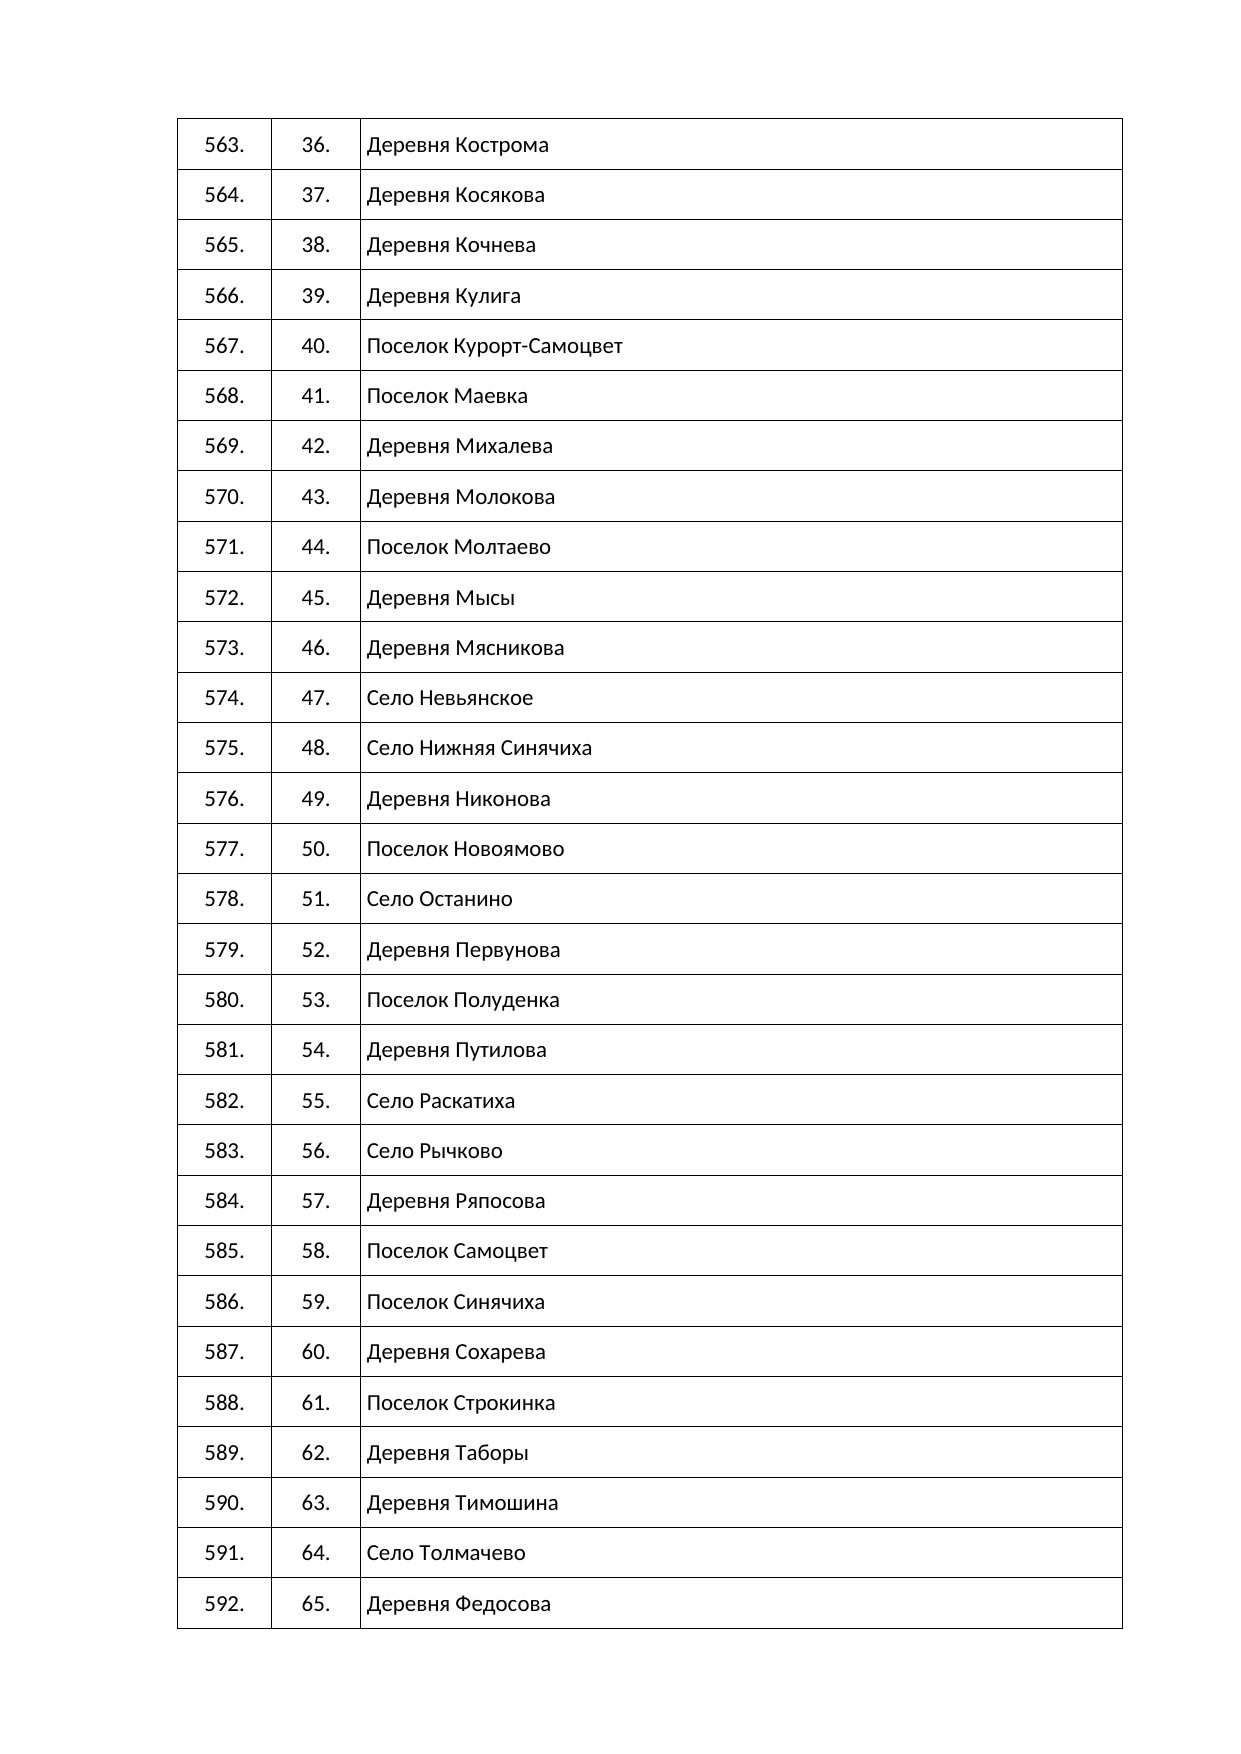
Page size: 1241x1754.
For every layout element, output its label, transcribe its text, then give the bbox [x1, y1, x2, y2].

table_cell 52. [272, 924, 360, 973]
table_cell 50. [272, 824, 360, 873]
table_cell Село Раскатиха [361, 1075, 1122, 1124]
table_cell 46. [272, 622, 360, 672]
table_cell 585. [178, 1226, 271, 1275]
table_cell 586. [178, 1276, 271, 1326]
table_cell Деревня Никонова [361, 773, 1122, 822]
table_cell 591. [178, 1528, 271, 1577]
table_cell Деревня Таборы [361, 1427, 1122, 1477]
table_cell Поселок Полуденка [361, 975, 1122, 1024]
table_cell 574. [178, 673, 271, 722]
table_cell Село Невьянское [361, 673, 1122, 722]
table_cell Деревня Путилова [361, 1025, 1122, 1074]
table_cell 61. [272, 1377, 360, 1426]
table_cell Село Рычково [361, 1125, 1122, 1175]
table_cell Деревня Косякова [361, 170, 1122, 219]
table_cell 60. [272, 1327, 360, 1376]
table_cell 590. [178, 1478, 271, 1527]
table_cell 563. [178, 119, 271, 168]
table_cell 62. [272, 1427, 360, 1477]
table_cell Село Толмачево [361, 1528, 1122, 1577]
table_cell Поселок Курорт-Самоцвет [361, 320, 1122, 370]
table_cell Деревня Кострома [361, 119, 1122, 168]
table_cell 47. [272, 673, 360, 722]
table_cell 583. [178, 1125, 271, 1175]
table_cell 63. [272, 1478, 360, 1527]
table_cell Деревня Молокова [361, 471, 1122, 521]
table_cell Поселок Самоцвет [361, 1226, 1122, 1275]
table_cell Деревня Сохарева [361, 1327, 1122, 1376]
table_cell 56. [272, 1125, 360, 1175]
table_cell 573. [178, 622, 271, 672]
table_cell 45. [272, 572, 360, 621]
table_cell Деревня Федосова [361, 1578, 1122, 1627]
table_cell 64. [272, 1528, 360, 1577]
table_cell 38. [272, 220, 360, 269]
table_cell 65. [272, 1578, 360, 1627]
table_cell 566. [178, 270, 271, 319]
table_cell 570. [178, 471, 271, 521]
table_cell Поселок Новоямово [361, 824, 1122, 873]
table_cell 44. [272, 522, 360, 571]
table_cell 580. [178, 975, 271, 1024]
table_cell 37. [272, 170, 360, 219]
table_cell 567. [178, 320, 271, 370]
table_cell 53. [272, 975, 360, 1024]
table_cell 581. [178, 1025, 271, 1074]
table_cell Деревня Мясникова [361, 622, 1122, 672]
table_cell 592. [178, 1578, 271, 1627]
table_cell Поселок Маевка [361, 371, 1122, 420]
table_cell 58. [272, 1226, 360, 1275]
table_cell 59. [272, 1276, 360, 1326]
table_cell 589. [178, 1427, 271, 1477]
table_cell 579. [178, 924, 271, 973]
table_cell 578. [178, 874, 271, 923]
table_cell Деревня Мысы [361, 572, 1122, 621]
table_cell Деревня Кочнева [361, 220, 1122, 269]
table_cell 568. [178, 371, 271, 420]
table_cell Деревня Ряпосова [361, 1176, 1122, 1225]
table_cell Поселок Синячиха [361, 1276, 1122, 1326]
table_cell Деревня Тимошина [361, 1478, 1122, 1527]
table_cell 48. [272, 723, 360, 772]
table_cell 55. [272, 1075, 360, 1124]
table_cell Деревня Кулига [361, 270, 1122, 319]
table_cell 571. [178, 522, 271, 571]
table_cell 57. [272, 1176, 360, 1225]
table_cell Деревня Михалева [361, 421, 1122, 470]
table_cell 54. [272, 1025, 360, 1074]
table_cell 575. [178, 723, 271, 772]
table_cell 39. [272, 270, 360, 319]
table_cell Село Останино [361, 874, 1122, 923]
table_cell Поселок Строкинка [361, 1377, 1122, 1426]
table_cell 587. [178, 1327, 271, 1376]
table_cell 36. [272, 119, 360, 168]
table_cell 42. [272, 421, 360, 470]
table_cell 49. [272, 773, 360, 822]
table_cell Поселок Молтаево [361, 522, 1122, 571]
table_cell 40. [272, 320, 360, 370]
table_cell Село Нижняя Синячиха [361, 723, 1122, 772]
table_cell 572. [178, 572, 271, 621]
table_cell 582. [178, 1075, 271, 1124]
table_cell 43. [272, 471, 360, 521]
table_cell 569. [178, 421, 271, 470]
table_cell 564. [178, 170, 271, 219]
table_cell 577. [178, 824, 271, 873]
table_cell 565. [178, 220, 271, 269]
table_cell 584. [178, 1176, 271, 1225]
table_cell 51. [272, 874, 360, 923]
table_cell 588. [178, 1377, 271, 1426]
table_cell 41. [272, 371, 360, 420]
table_cell Деревня Первунова [361, 924, 1122, 973]
table_cell 576. [178, 773, 271, 822]
